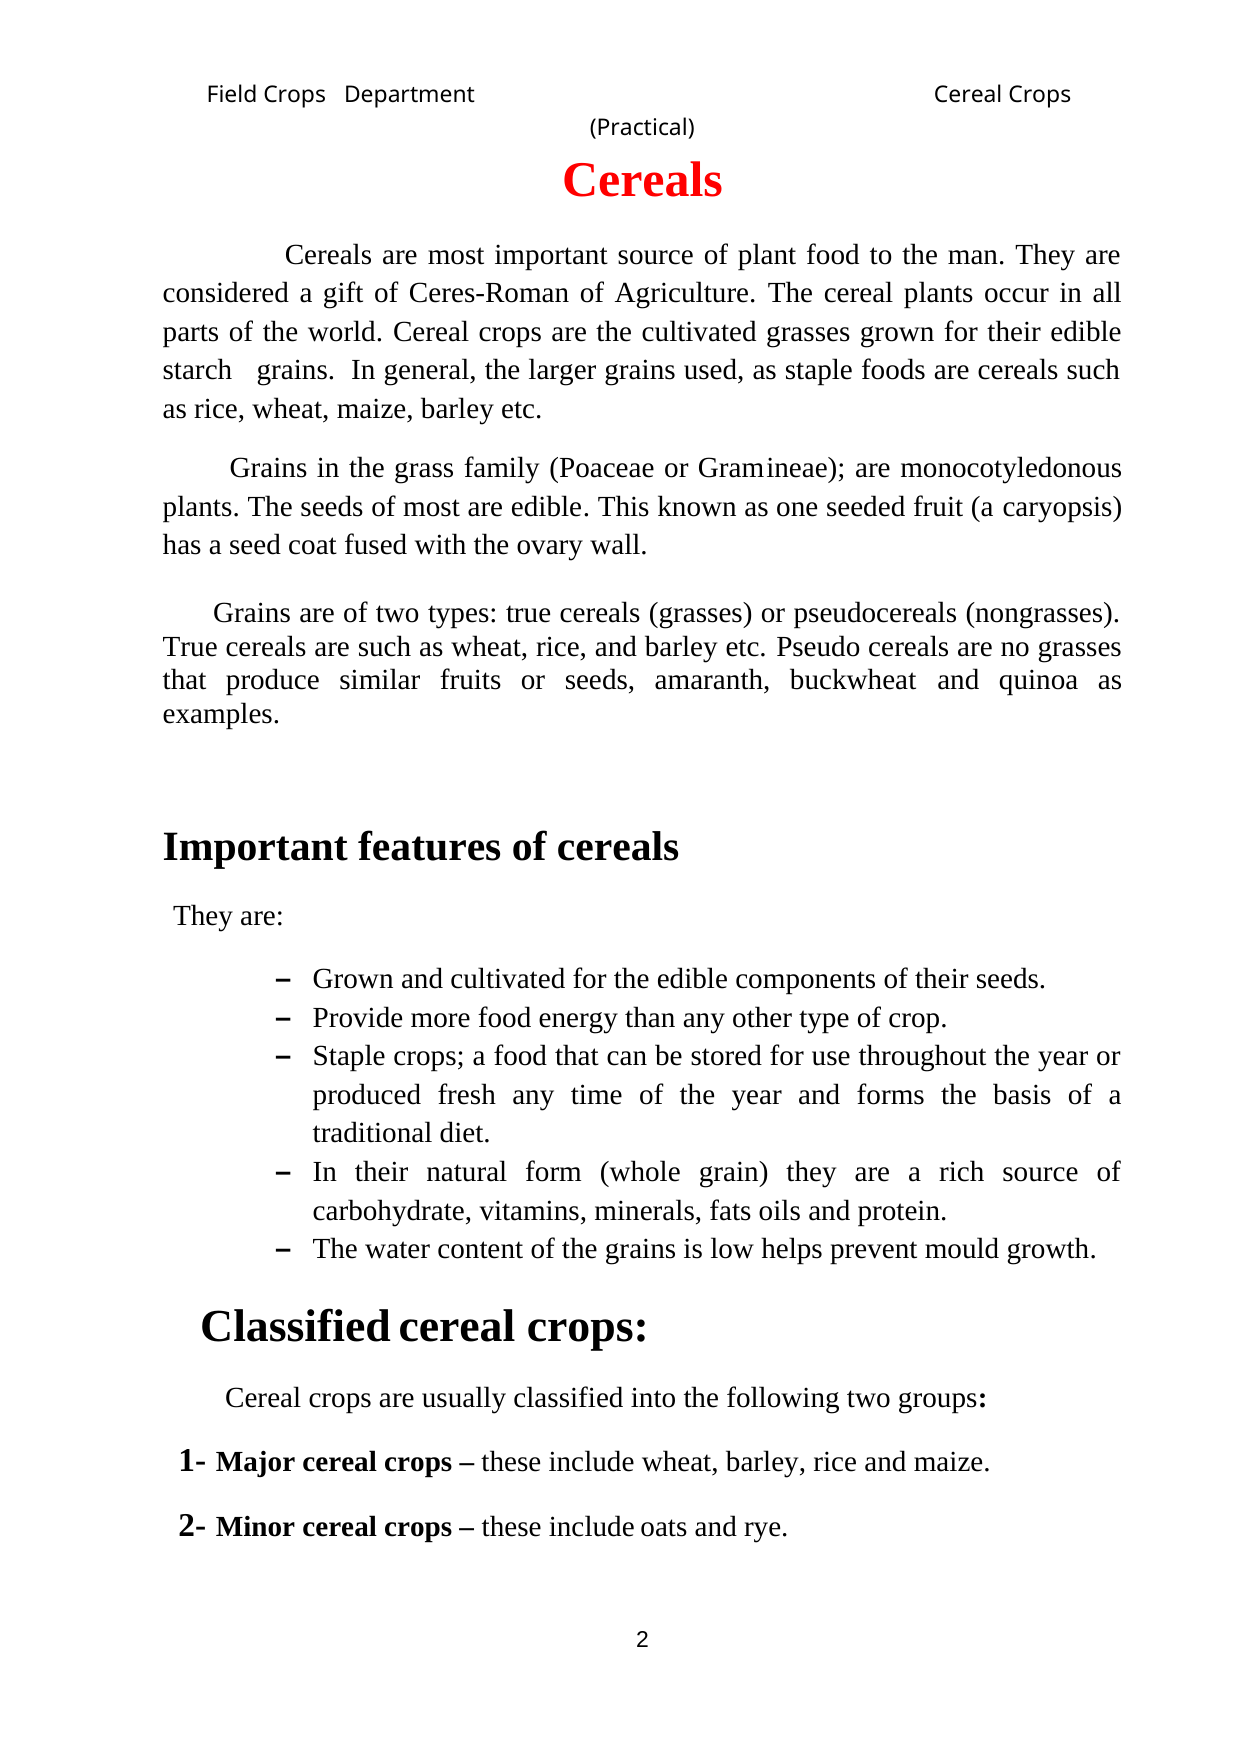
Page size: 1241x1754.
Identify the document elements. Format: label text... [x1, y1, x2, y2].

list Minor cereal crops – these include oats and rye. [178, 1505, 1122, 1543]
list In their natural form (whole grain) they are a rich source of carbohydrate, vitamins, minerals, fats oils and protein. [275, 1154, 1122, 1226]
list Provide more food energy than any other type of crop. [275, 1000, 1122, 1033]
text Cereal crops are usually classified into the following two groups: [200, 1380, 1122, 1414]
list Grown and cultivated for the edible components of their seeds. [275, 961, 1122, 995]
text Grains in the grass family (Poaceae or Gramineae); are monocotyledonous plants. The seeds of most are edible. This known as one seeded fruit (a caryopsis) has a seed coat fused with the ovary wall. [162, 450, 1122, 561]
text Cereals [162, 150, 1122, 207]
list Staple crops; a food that can be stored for use throughout the year or produced fresh any time of the year and forms the basis of a traditional diet. [275, 1038, 1122, 1149]
list Major cereal crops – these include wheat, barley, rice and maize. [178, 1441, 1122, 1479]
text Grains are of two types: true cereals (grasses) or pseudocereals (nongrasses). True cereals are such as wheat, rice, and barley etc. Pseudo cereals are no grasses that produce similar fruits or seeds, amaranth, buckwheat and quinoa as examples. [162, 595, 1122, 729]
text Classified cereal crops: [200, 1299, 1122, 1352]
text Important features of cereals [162, 821, 1122, 869]
text They are: [162, 898, 1122, 932]
list The water content of the grains is low helps prevent mould growth. [275, 1231, 1122, 1265]
text Cereals are most important source of plant food to the man. They are considered a gift of Ceres-Roman of Agriculture. The cereal plants occur in all parts of the world. Cereal crops are the cultivated grasses grown for their edible starch grains. In general, the larger grains used, as staple foods are cereals such as rice, wheat, maize, barley etc. [162, 237, 1122, 424]
